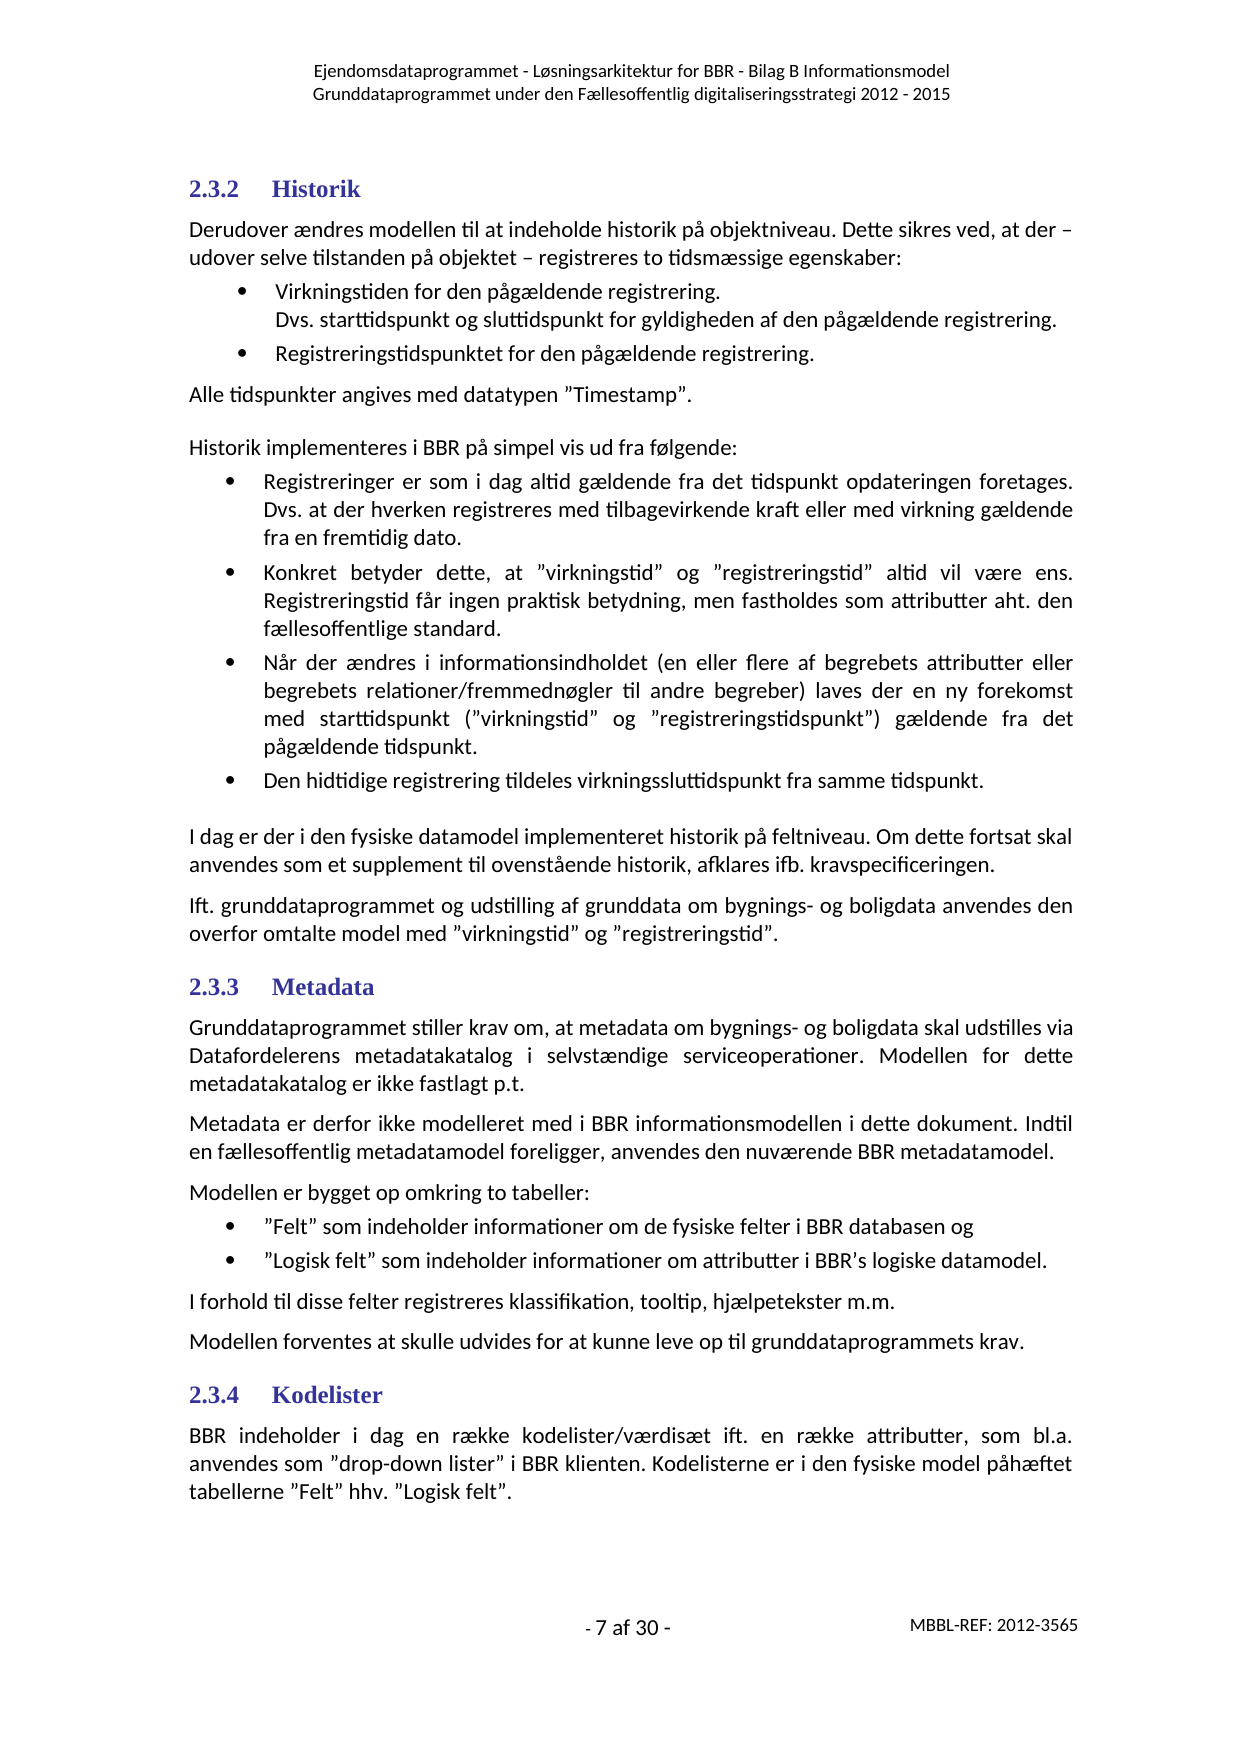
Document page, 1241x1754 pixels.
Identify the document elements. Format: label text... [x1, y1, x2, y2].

text Alle tidspunkter angives med datatypen ”Timestamp”. [189, 380, 1075, 408]
list Den hidtidige registrering tildeles virkningssluttidspunkt fra samme tidspunkt. [226, 766, 1075, 794]
list Når der ændres i informationsindholdet (en eller flere af begrebets attributter eller begrebets relationer/fremmednøgler til andre begreber) laves der en ny forekomst med starttidspunkt (”virkningstid” og ”registreringstidspunkt”) gældende fra det pågældende tidspunkt. [226, 648, 1075, 760]
text Grunddataprogrammet stiller krav om, at metadata om bygnings- og boligdata skal udstilles via Datafordelerens metadatakatalog i selvstændige serviceoperationer. Modellen for dette metadatakatalog er ikke fastlagt p.t. [189, 1013, 1075, 1097]
subtitle Kodelister [189, 1380, 1075, 1409]
list ”Logisk felt” som indeholder informationer om attributter i BBR’s logiske datamodel. [226, 1246, 1075, 1274]
text Ift. grunddataprogrammet og udstilling af grunddata om bygnings- og boligdata anvendes den overfor omtalte model med ”virkningstid” og ”registreringstid”. [189, 891, 1075, 947]
text Modellen er bygget op omkring to tabeller: [189, 1178, 1075, 1206]
list ”Felt” som indeholder informationer om de fysiske felter i BBR databasen og [226, 1212, 1075, 1240]
text Metadata er derfor ikke modelleret med i BBR informationsmodellen i dette dokument. Indtil en fællesoffentlig metadatamodel foreligger, anvendes den nuværende BBR metadatamodel. [189, 1109, 1075, 1165]
text BBR indeholder i dag en række kodelister/værdisæt ift. en række attributter, som bl.a. anvendes som ”drop-down lister” i BBR klienten. Kodelisterne er i den fysiske model påhæftet tabellerne ”Felt” hhv. ”Logisk felt”. [189, 1421, 1075, 1505]
text Derudover ændres modellen til at indeholde historik på objektniveau. Dette sikres ved, at der – udover selve tilstanden på objektet – registreres to tidsmæssige egenskaber: [189, 215, 1075, 271]
text I dag er der i den fysiske datamodel implementeret historik på feltniveau. Om dette fortsat skal anvendes som et supplement til ovenstående historik, afklares ifb. kravspecificeringen. [189, 822, 1075, 878]
list Registreringer er som i dag altid gældende fra det tidspunkt opdateringen foretages. Dvs. at der hverken registreres med tilbagevirkende kraft eller med virkning gældende fra en fremtidig dato. [226, 467, 1075, 551]
list Virkningstiden for den pågældende registrering. Dvs. starttidspunkt og sluttidspunkt for gyldigheden af den pågældende registrering. [238, 277, 1075, 333]
list Konkret betyder dette, at ”virkningstid” og ”registreringstid” altid vil være ens. Registreringstid får ingen praktisk betydning, men fastholdes som attributter aht. den fællesoffentlige standard. [226, 558, 1075, 642]
subtitle Historik [189, 174, 1075, 203]
text Historik implementeres i BBR på simpel vis ud fra følgende: [189, 433, 1075, 461]
text I forhold til disse felter registreres klassifikation, tooltip, hjælpetekster m.m. [189, 1287, 1075, 1315]
list Registreringstidspunktet for den pågældende registrering. [238, 339, 1075, 368]
text Modellen forventes at skulle udvides for at kunne leve op til grunddataprogrammets krav. [189, 1327, 1075, 1355]
subtitle Metadata [189, 972, 1075, 1001]
